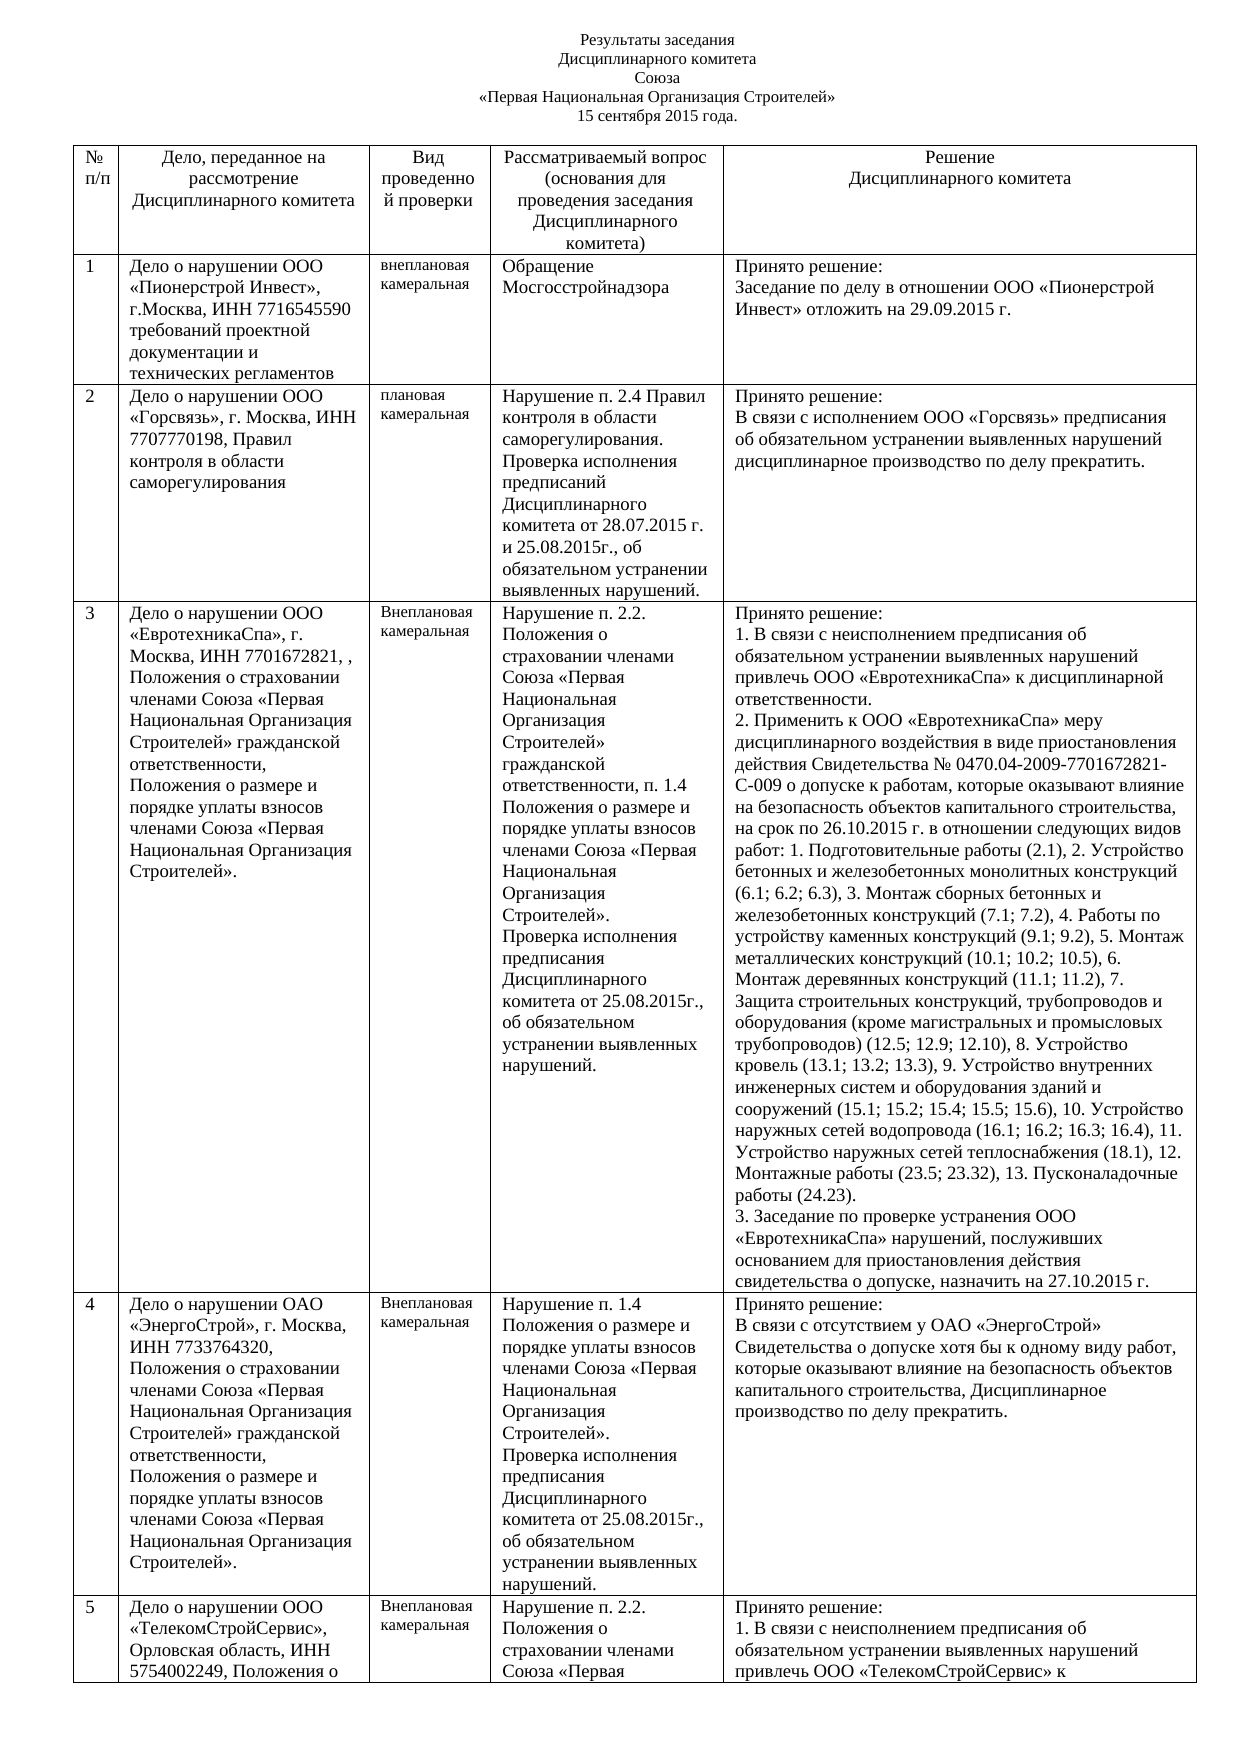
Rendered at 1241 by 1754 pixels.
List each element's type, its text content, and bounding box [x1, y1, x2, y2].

table_cell Принято решение: Заседание по делу в отношении ООО «Пионерстрой Инвест» отложить на 29.09.2015 г. [724, 255, 1196, 384]
table_header Рассматриваемый вопрос (основания для проведения заседания Дисциплинарного комитета) [491, 146, 723, 253]
table_cell 3 [74, 602, 118, 1292]
table_cell Нарушение п. 1.4 Положения о размере и порядке уплаты взносов членами Союза «Первая Национальная Организация Строителей». Проверка исполнения предписания Дисциплинарного комитета от 25.08.2015г., об обязательном устранении выявленных нарушений. [491, 1293, 723, 1594]
table_header Решение Дисциплинарного комитета [724, 146, 1196, 253]
table_cell Обращение Мосгосстройнадзора [491, 255, 723, 384]
table_cell 4 [74, 1293, 118, 1594]
table_cell 1 [74, 255, 118, 384]
table_cell Дело о нарушении ОАО «ЭнергоСтрой», г. Москва, ИНН 7733764320, Положения о страховании членами Союза «Первая Национальная Организация Строителей» гражданской ответственности, Положения о размере и порядке уплаты взносов членами Союза «Первая Национальная Организация Строителей». [119, 1293, 369, 1594]
table_cell 2 [74, 385, 118, 601]
table_cell Принято решение: 1. В связи с неисполнением предписания об обязательном устранении выявленных нарушений привлечь ООО «ЕвротехникаСпа» к дисциплинарной ответственности. 2. Применить к ООО «ЕвротехникаСпа» меру дисциплинарного воздействия в виде приостановления действия Свидетельства № 0470.04-2009-7701672821-C-009 о допуске к работам, которые оказывают влияние на безопасность объектов капитального строительства, на срок по 26.10.2015 г. в отношении следующих видов работ: 1. Подготовительные работы (2.1), 2. Устройство бетонных и железобетонных монолитных конструкций (6.1; 6.2; 6.3), 3. Монтаж сборных бетонных и железобетонных конструкций (7.1; 7.2), 4. Работы по устройству каменных конструкций (9.1; 9.2), 5. Монтаж металлических конструкций (10.1; 10.2; 10.5), 6. Монтаж деревянных конструкций (11.1; 11.2), 7. Защита строительных конструкций, трубопроводов и оборудования (кроме магистральных и промысловых трубопроводов) (12.5; 12.9; 12.10), 8. Устройство кровель (13.1; 13.2; 13.3), 9. Устройство внутренних инженерных систем и оборудования зданий и сооружений (15.1; 15.2; 15.4; 15.5; 15.6), 10. Устройство наружных сетей водопровода (16.1; 16.2; 16.3; 16.4), 11. Устройство наружных сетей теплоснабжения (18.1), 12. Монтажные работы (23.5; 23.32), 13. Пусконаладочные работы (24.23). 3. Заседание по проверке устранения ООО «ЕвротехникаСпа» нарушений, послуживших основанием для приостановления действия свидетельства о допуске, назначить на 27.10.2015 г. [724, 602, 1196, 1292]
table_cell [491, 1596, 723, 1682]
table_cell Внеплановая камеральная [370, 602, 490, 1292]
table_header Дело, переданное на рассмотрение Дисциплинарного комитета [119, 146, 369, 253]
table_header № п/п [74, 146, 118, 253]
text Дисциплинарного комитета [89, 49, 1181, 68]
table_cell Нарушение п. 2.4 Правил контроля в области саморегулирования. Проверка исполнения предписаний Дисциплинарного комитета от 28.07.2015 г. и 25.08.2015г., об обязательном устранении выявленных нарушений. [491, 385, 723, 601]
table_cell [370, 1596, 490, 1682]
text 15 сентября 2015 года. [89, 106, 1181, 125]
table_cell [724, 1596, 1196, 1682]
table_cell Дело о нарушении ООО «Горсвязь», г. Москва, ИНН 7707770198, Правил контроля в области саморегулирования [119, 385, 369, 601]
table_cell плановая камеральная [370, 385, 490, 601]
table_cell Внеплановая камеральная [370, 1293, 490, 1594]
table_cell внеплановая камеральная [370, 255, 490, 384]
table_cell Дело о нарушении ООО «ЕвротехникаСпа», г. Москва, ИНН 7701672821, , Положения о страховании членами Союза «Первая Национальная Организация Строителей» гражданской ответственности, Положения о размере и порядке уплаты взносов членами Союза «Первая Национальная Организация Строителей». [119, 602, 369, 1292]
table_cell Дело о нарушении ООО «Пионерстрой Инвест», г.Москва, ИНН 7716545590 требований проектной документации и технических регламентов [119, 255, 369, 384]
table_header Вид проведенной проверки [370, 146, 490, 253]
table_cell Принято решение: В связи с исполнением ООО «Горсвязь» предписания об обязательном устранении выявленных нарушений дисциплинарное производство по делу прекратить. [724, 385, 1196, 601]
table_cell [119, 1596, 369, 1682]
text Союза [89, 68, 1181, 87]
table_cell 5 [74, 1596, 118, 1682]
text Результаты заседания [89, 29, 1181, 49]
text «Первая Национальная Организация Строителей» [89, 87, 1181, 106]
table_cell Принято решение: В связи с отсутствием у ОАО «ЭнергоСтрой» Свидетельства о допуске хотя бы к одному виду работ, которые оказывают влияние на безопасность объектов капитального строительства, Дисциплинарное производство по делу прекратить. [724, 1293, 1196, 1594]
